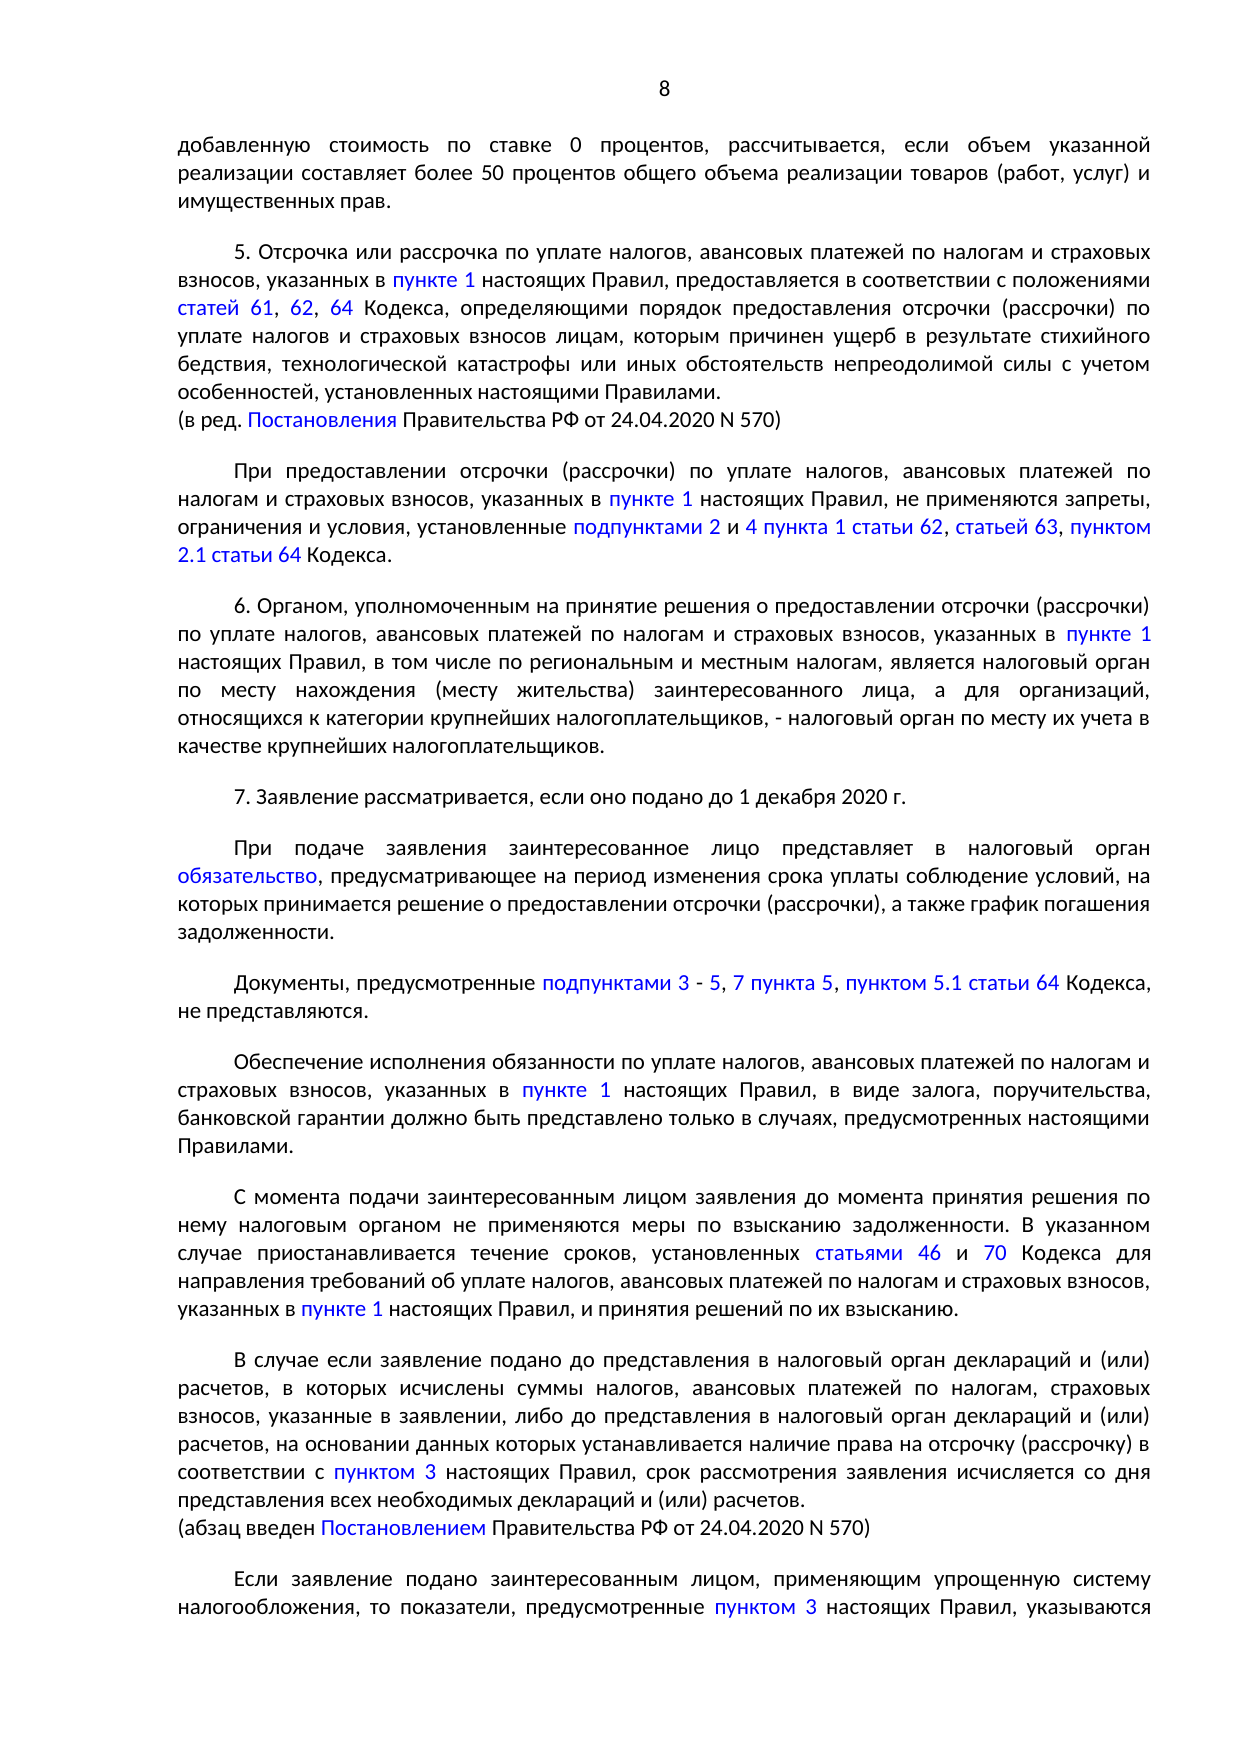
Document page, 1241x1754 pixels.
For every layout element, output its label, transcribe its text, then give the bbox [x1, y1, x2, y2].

text Обеспечение исполнения обязанности по уплате налогов, авансовых платежей по налогам и страховых взносов, указанных в пункте 1 настоящих Правил, в виде залога, поручительства, банковской гарантии должно быть представлено только в случаях, предусмотренных настоящими Правилами. [177, 1047, 1152, 1159]
text При подаче заявления заинтересованное лицо представляет в налоговый орган обязательство, предусматривающее на период изменения срока уплаты соблюдение условий, на которых принимается решение о предоставлении отсрочки (рассрочки), а также график погашения задолженности. [177, 833, 1152, 945]
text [177, 1564, 1152, 1620]
text При предоставлении отсрочки (рассрочки) по уплате налогов, авансовых платежей по налогам и страховых взносов, указанных в пункте 1 настоящих Правил, не применяются запреты, ограничения и условия, установленные подпунктами 2 и 4 пункта 1 статьи 62, статьей 63, пунктом 2.1 статьи 64 Кодекса. [177, 456, 1152, 568]
text (в ред. Постановления Правительства РФ от 24.04.2020 N 570) [177, 405, 1152, 433]
text 6. Органом, уполномоченным на принятие решения о предоставлении отсрочки (рассрочки) по уплате налогов, авансовых платежей по налогам и страховых взносов, указанных в пункте 1 настоящих Правил, в том числе по региональным и местным налогам, является налоговый орган по месту нахождения (месту жительства) заинтересованного лица, а для организаций, относящихся к категории крупнейших налогоплательщиков, - налоговый орган по месту их учета в качестве крупнейших налогоплательщиков. [177, 591, 1152, 759]
text 7. Заявление рассматривается, если оно подано до 1 декабря 2020 г. [177, 782, 1152, 810]
text В случае если заявление подано до представления в налоговый орган деклараций и (или) расчетов, в которых исчислены суммы налогов, авансовых платежей по налогам, страховых взносов, указанные в заявлении, либо до представления в налоговый орган деклараций и (или) расчетов, на основании данных которых устанавливается наличие права на отсрочку (рассрочку) в соответствии с пунктом 3 настоящих Правил, срок рассмотрения заявления исчисляется со дня представления всех необходимых деклараций и (или) расчетов. [177, 1345, 1152, 1513]
text С момента подачи заинтересованным лицом заявления до момента принятия решения по нему налоговым органом не применяются меры по взысканию задолженности. В указанном случае приостанавливается течение сроков, установленных статьями 46 и 70 Кодекса для направления требований об уплате налогов, авансовых платежей по налогам и страховых взносов, указанных в пункте 1 настоящих Правил, и принятия решений по их взысканию. [177, 1182, 1152, 1322]
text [177, 130, 1152, 214]
text Документы, предусмотренные подпунктами 3 - 5, 7 пункта 5, пунктом 5.1 статьи 64 Кодекса, не представляются. [177, 968, 1152, 1024]
text (абзац введен Постановлением Правительства РФ от 24.04.2020 N 570) [177, 1513, 1152, 1541]
text 5. Отсрочка или рассрочка по уплате налогов, авансовых платежей по налогам и страховых взносов, указанных в пункте 1 настоящих Правил, предоставляется в соответствии с положениями статей 61, 62, 64 Кодекса, определяющими порядок предоставления отсрочки (рассрочки) по уплате налогов и страховых взносов лицам, которым причинен ущерб в результате стихийного бедствия, технологической катастрофы или иных обстоятельств непреодолимой силы с учетом особенностей, установленных настоящими Правилами. [177, 237, 1152, 405]
